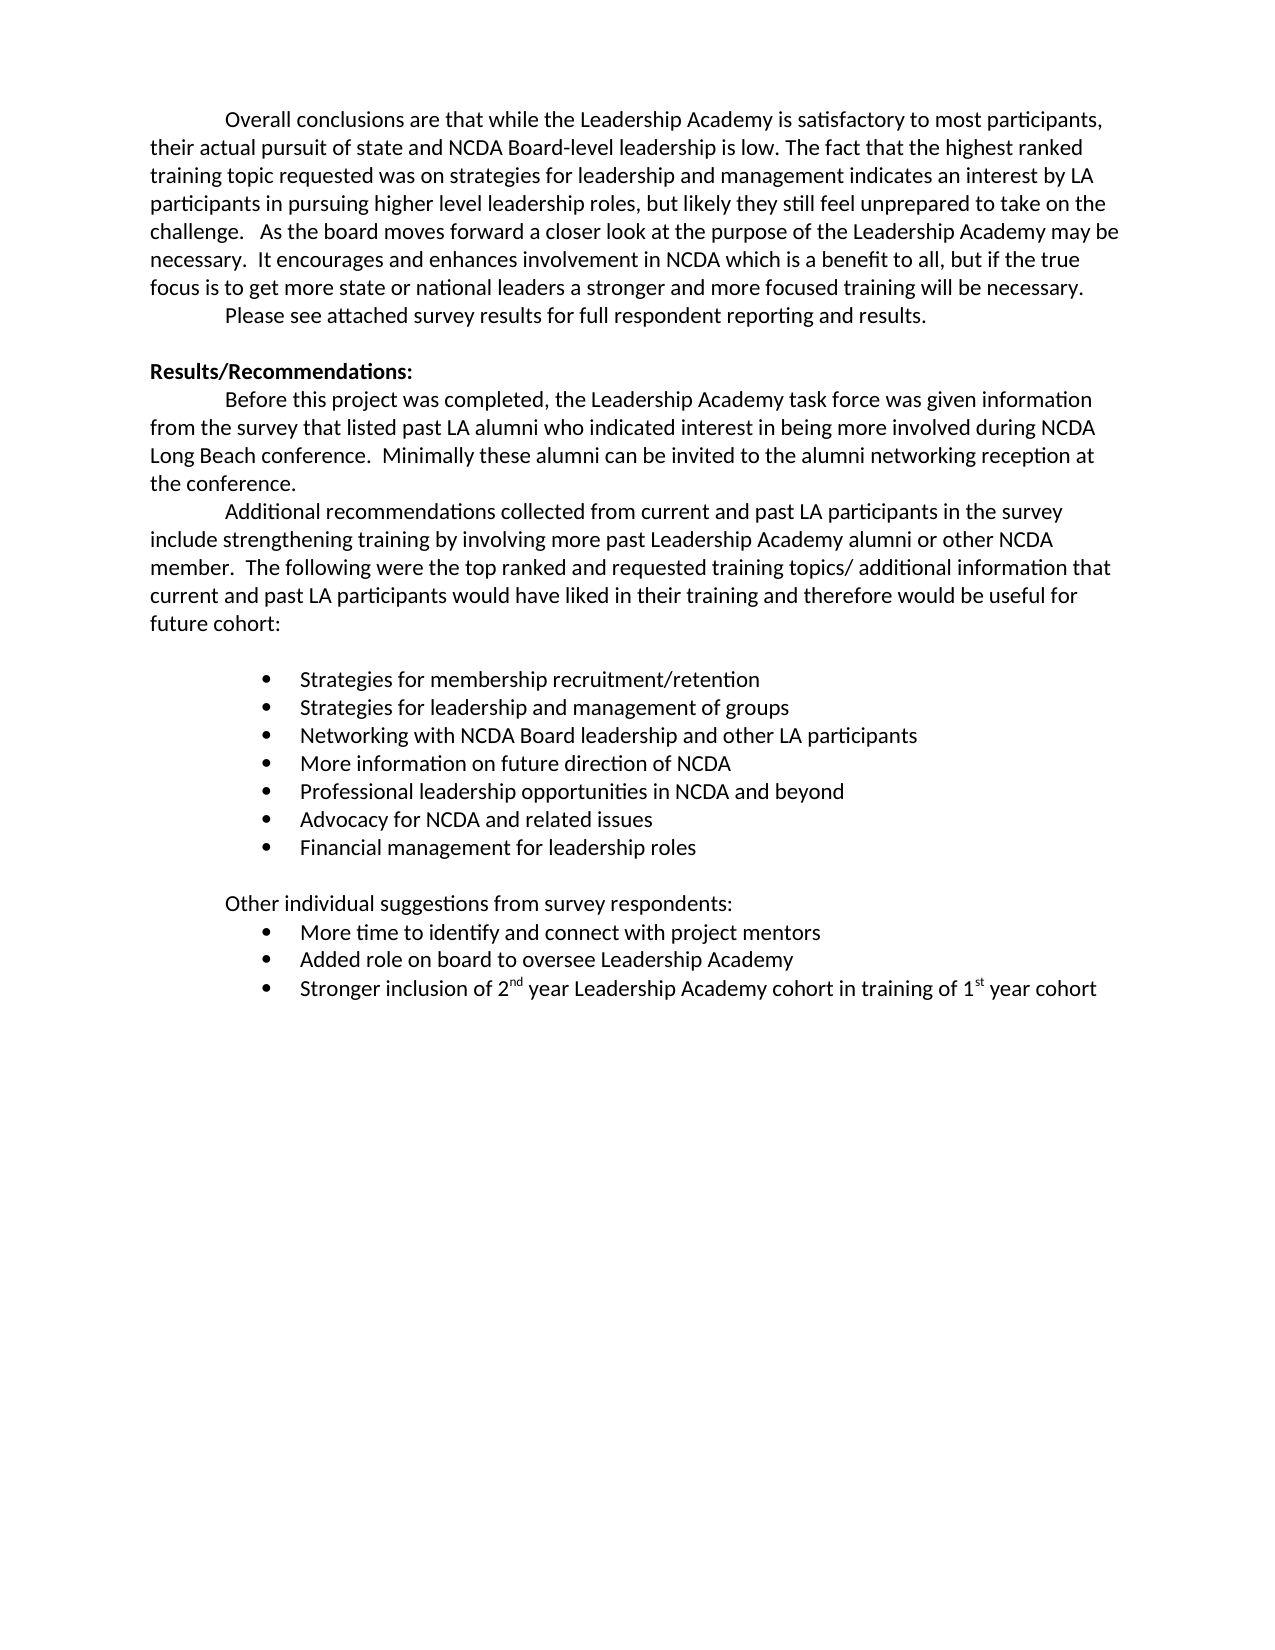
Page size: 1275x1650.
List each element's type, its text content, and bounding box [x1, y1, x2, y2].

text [150, 105, 1125, 301]
text Other individual suggestions from survey respondents: [150, 889, 1125, 918]
list Strategies for leadership and management of groups [262, 693, 1125, 721]
list Added role on board to oversee Leadership Academy [262, 946, 1125, 974]
list Stronger inclusion of 2nd year Leadership Academy cohort in training of 1st year cohort [262, 974, 1125, 1002]
text Please see attached survey results for full respondent reporting and results. [150, 301, 1125, 329]
list Advocacy for NCDA and related issues [262, 806, 1125, 833]
list More information on future direction of NCDA [262, 749, 1125, 777]
list Financial management for leadership roles [262, 833, 1125, 862]
list Professional leadership opportunities in NCDA and beyond [262, 777, 1125, 806]
text Before this project was completed, the Leadership Academy task force was given information from the survey that listed past LA alumni who indicated interest in being more involved during NCDA Long Beach conference. Minimally these alumni can be invited to the alumni networking reception at the conference. [150, 385, 1125, 497]
text Results/Recommendations: [150, 357, 1125, 385]
list Networking with NCDA Board leadership and other LA participants [262, 721, 1125, 749]
list More time to identify and connect with project mentors [262, 918, 1125, 946]
list Strategies for membership recruitment/retention [262, 665, 1125, 693]
text Additional recommendations collected from current and past LA participants in the survey include strengthening training by involving more past Leadership Academy alumni or other NCDA member. The following were the top ranked and requested training topics/ additional information that current and past LA participants would have liked in their training and therefore would be useful for future cohort: [150, 497, 1125, 637]
